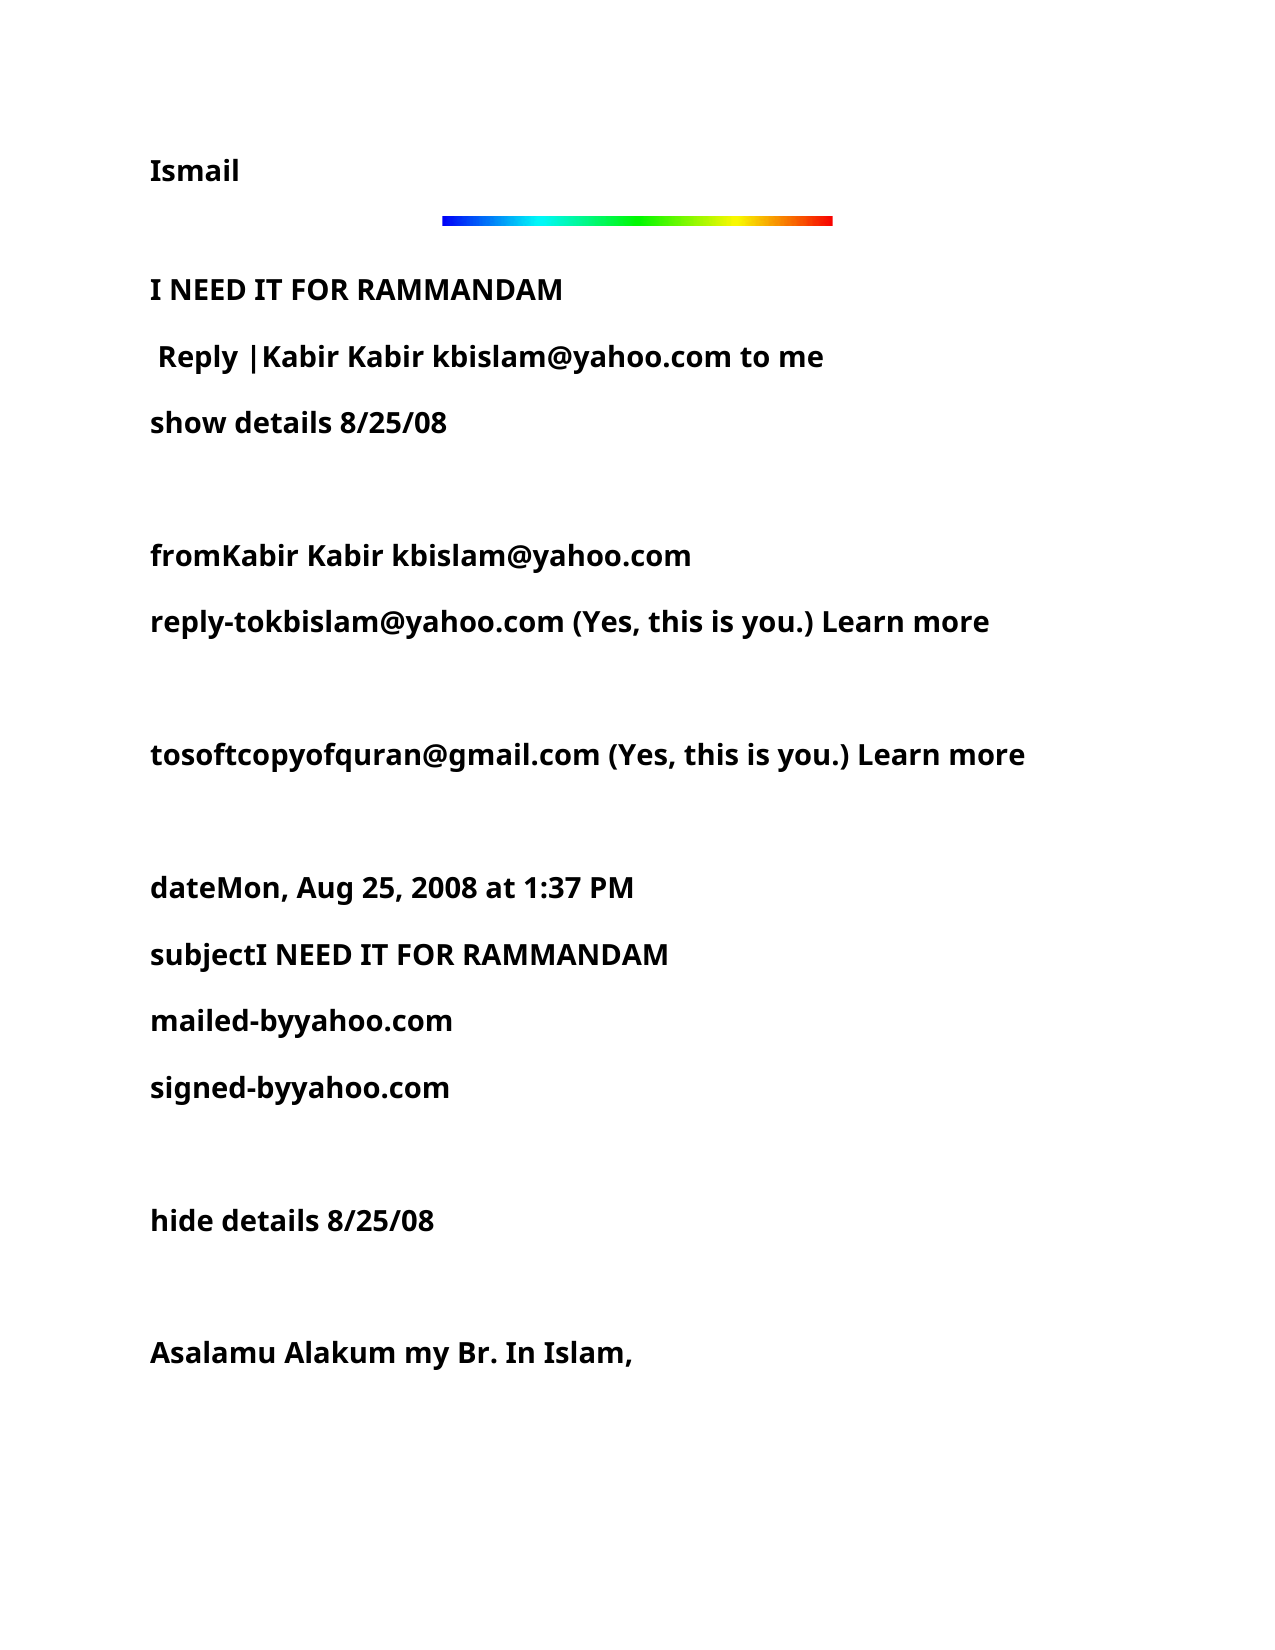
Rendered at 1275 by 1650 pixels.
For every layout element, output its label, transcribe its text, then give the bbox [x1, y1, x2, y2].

text show details 8/25/08 [150, 402, 1125, 442]
text Ismail [150, 150, 1125, 190]
text signed-byyahoo.com [150, 1067, 1125, 1107]
text I NEED IT FOR RAMMANDAM [150, 269, 1125, 309]
text hide details 8/25/08 [150, 1200, 1125, 1239]
text tosoftcopyofquran@gmail.com (Yes, this is you.) Learn more [150, 735, 1125, 774]
text subjectI NEED IT FOR RAMMANDAM [150, 934, 1125, 974]
picture [442, 216, 505, 226]
picture [520, 216, 833, 226]
text reply-tokbislam@yahoo.com (Yes, this is you.) Learn more [150, 602, 1125, 641]
text Asalamu Alakum my Br. In Islam, [150, 1333, 1125, 1372]
text mailed-byyahoo.com [150, 1001, 1125, 1040]
text fromKabir Kabir kbislam@yahoo.com [150, 535, 1125, 575]
text dateMon, Aug 25, 2008 at 1:37 PM [150, 868, 1125, 907]
text Reply |Kabir Kabir kbislam@yahoo.com to me [150, 336, 1125, 376]
